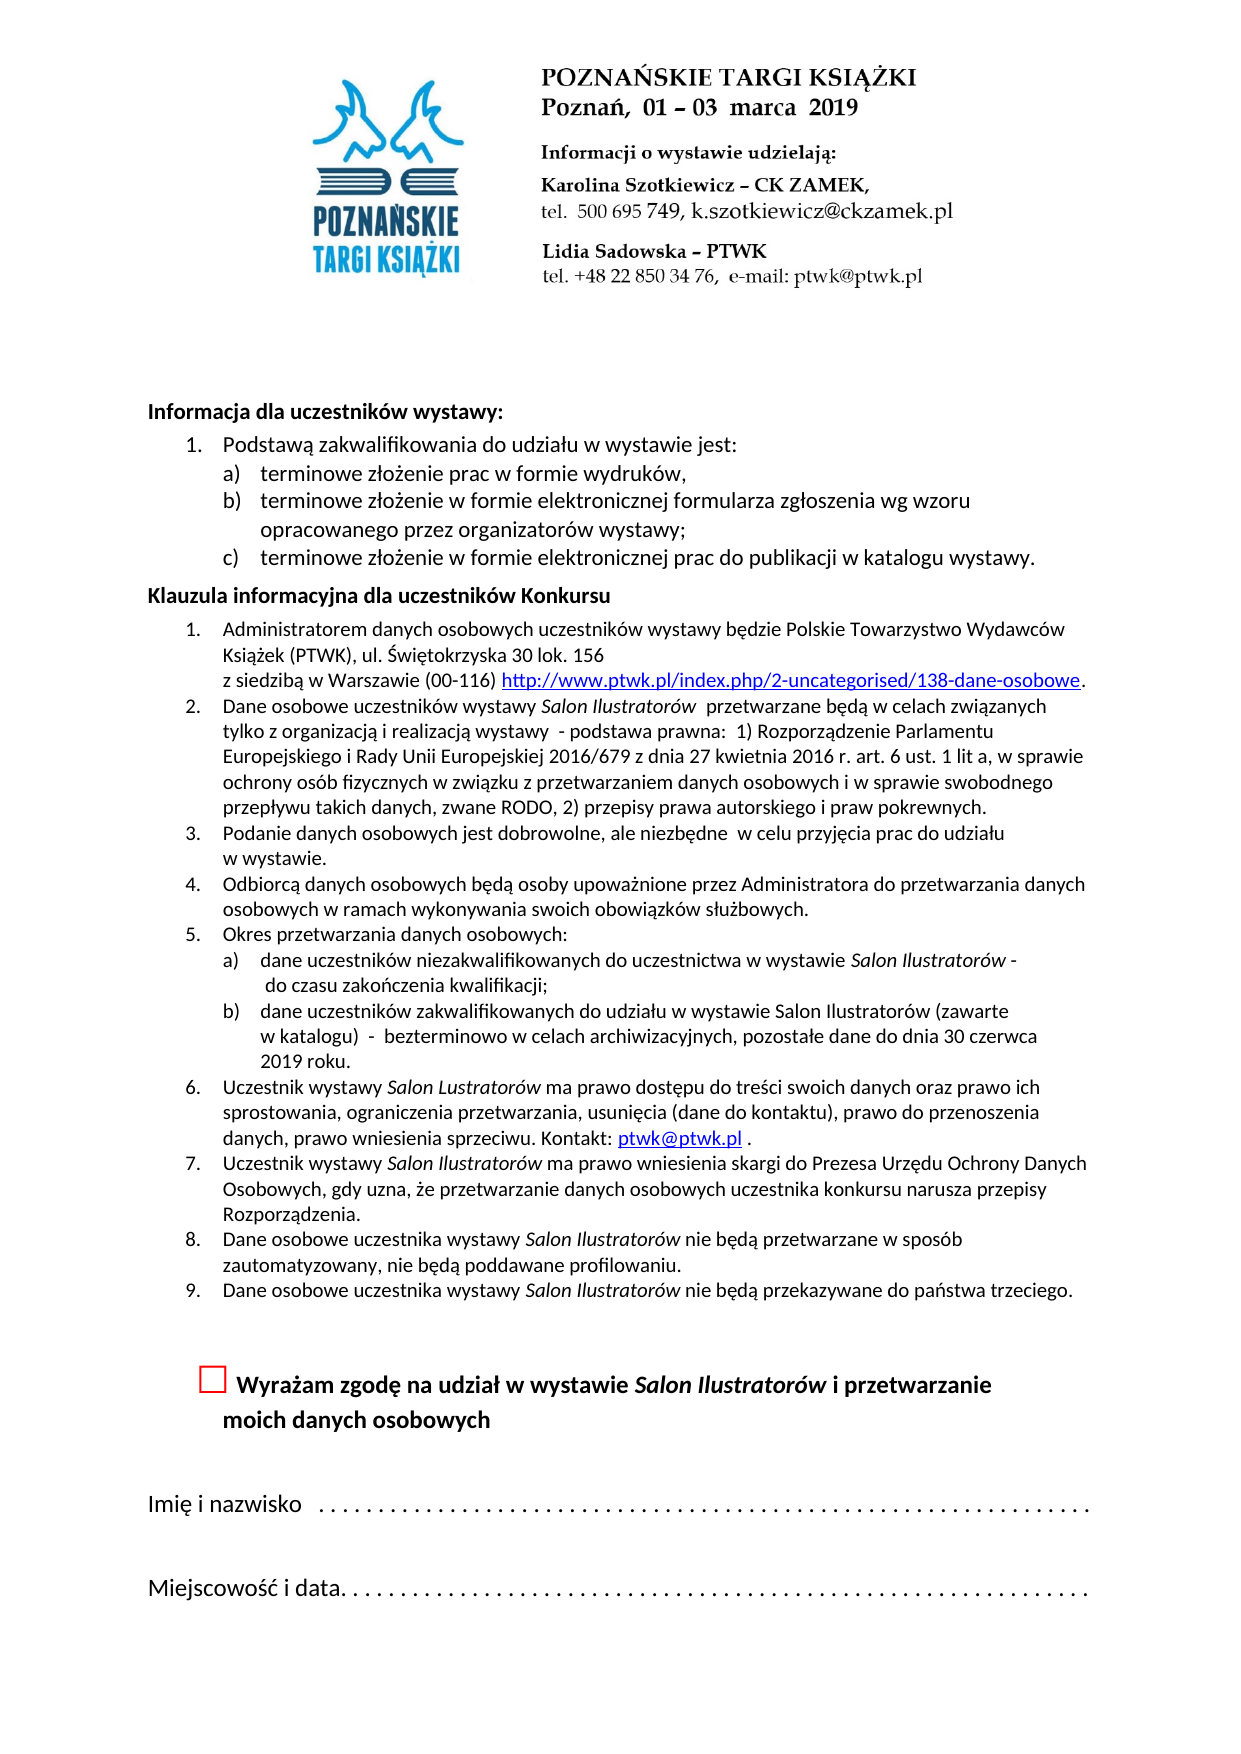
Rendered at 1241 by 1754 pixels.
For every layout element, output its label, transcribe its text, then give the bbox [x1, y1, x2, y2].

list w wystawie. [223, 845, 1092, 871]
list Dane osobowe uczestnika wystawy Salon Ilustratorów nie będą przetwarzane w sposób zautomatyzowany, nie będą poddawane profilowaniu. [185, 1227, 1092, 1277]
list Okres przetwarzania danych osobowych: [185, 922, 1092, 947]
list Dane osobowe uczestników wystawy Salon Ilustratorów przetwarzane będą w celach związanych tylko z organizacją i realizacją wystawy - podstawa prawna: 1) Rozporządzenie Parlamentu Europejskiego i Rady Unii Europejskiej 2016/679 z dnia 27 kwietnia 2016 r. art. 6 ust. 1 lit a, w sprawie ochrony osób fizycznych w związku z przetwarzaniem danych osobowych i w sprawie swobodnego przepływu takich danych, zwane RODO, 2) przepisy prawa autorskiego i praw pokrewnych. [185, 693, 1092, 820]
list w katalogu) - bezterminowo w celach archiwizacyjnych, pozostałe dane do dnia 30 czerwca [260, 1023, 1092, 1049]
text Imię i nazwisko . . . . . . . . . . . . . . . . . . . . . . . . . . . . . . . . . . . . . . . . . . . . . . . . . . . . . . . . . . . . . . . . . [148, 1489, 1092, 1519]
list terminowe złożenie w formie elektronicznej formularza zgłoszenia wg wzoru [223, 487, 1092, 515]
list Podstawą zakwalifikowania do udziału w wystawie jest: [185, 431, 1092, 459]
list Uczestnik wystawy Salon Lustratorów ma prawo dostępu do treści swoich danych oraz prawo ich sprostowania, ograniczenia przetwarzania, usunięcia (dane do kontaktu), prawo do przenoszenia danych, prawo wniesienia sprzeciwu. Kontakt: ptwk@ptwk.pl . [185, 1074, 1092, 1150]
list Uczestnik wystawy Salon Ilustratorów ma prawo wniesienia skargi do Prezesa Urzędu Ochrony Danych Osobowych, gdy uzna, że przetwarzanie danych osobowych uczestnika konkursu narusza przepisy Rozporządzenia. [185, 1150, 1092, 1227]
text Miejscowość i data. . . . . . . . . . . . . . . . . . . . . . . . . . . . . . . . . . . . . . . . . . . . . . . . . . . . . . . . . . . . . . . [148, 1573, 1092, 1603]
list terminowe złożenie w formie elektronicznej prac do publikacji w katalogu wystawy. [223, 543, 1092, 571]
list Administratorem danych osobowych uczestników wystawy będzie Polskie Towarzystwo Wydawców Książek (PTWK), ul. Świętokrzyska 30 lok. 156 [185, 617, 1092, 667]
list z siedzibą w Warszawie (00-116) http://www.ptwk.pl/index.php/2-uncategorised/138-dane-osobowe. [223, 667, 1092, 693]
list do czasu zakończenia kwalifikacji; [260, 972, 1092, 998]
text moich danych osobowych [188, 1405, 1092, 1435]
picture [295, 44, 984, 319]
list Dane osobowe uczestnika wystawy Salon Ilustratorów nie będą przekazywane do państwa trzeciego. [185, 1277, 1092, 1303]
list Odbiorcą danych osobowych będą osoby upoważnione przez Administratora do przetwarzania danych osobowych w ramach wykonywania swoich obowiązków służbowych. [185, 871, 1092, 922]
list 2019 roku. [260, 1049, 1092, 1074]
list dane uczestników niezakwalifikowanych do uczestnictwa w wystawie Salon Ilustratorów - [223, 947, 1092, 972]
text Wyrażam zgodę na udział w wystawie Salon Ilustratorów i przetwarzanie [188, 1354, 1092, 1405]
list Podanie danych osobowych jest dobrowolne, ale niezbędne w celu przyjęcia prac do udziału [185, 820, 1092, 845]
list dane uczestników zakwalifikowanych do udziału w wystawie Salon Ilustratorów (zawarte [223, 998, 1092, 1023]
list terminowe złożenie prac w formie wydruków, [223, 459, 1092, 487]
text opracowanego przez organizatorów wystawy; [260, 515, 1092, 543]
text Klauzula informacyjna dla uczestników Konkursu [148, 581, 1092, 609]
text Informacja dla uczestników wystawy: [148, 397, 1092, 426]
